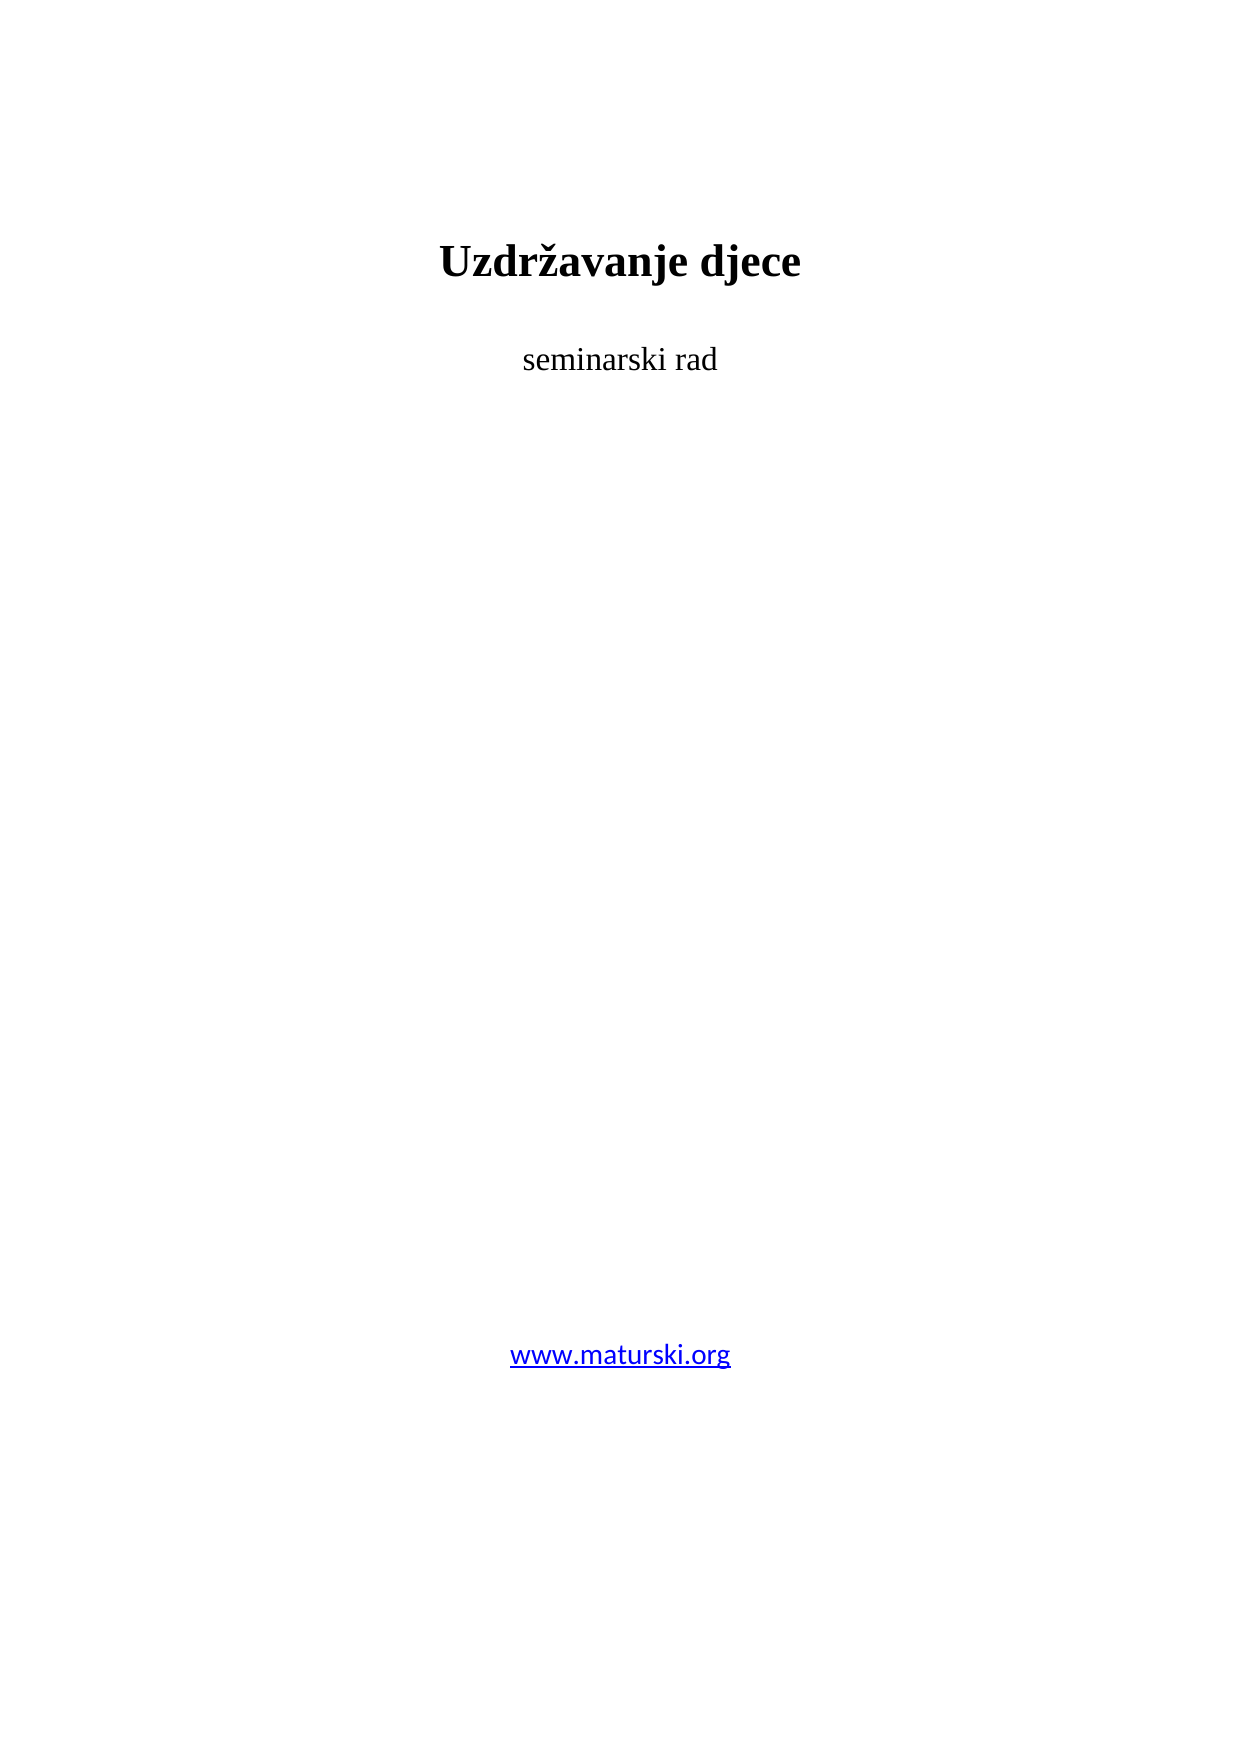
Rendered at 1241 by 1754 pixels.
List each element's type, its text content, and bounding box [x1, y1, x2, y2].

text www.maturski.org [148, 1336, 1093, 1372]
text seminarski rad [148, 339, 1093, 378]
text Uzdržavanje djece [148, 234, 1093, 287]
